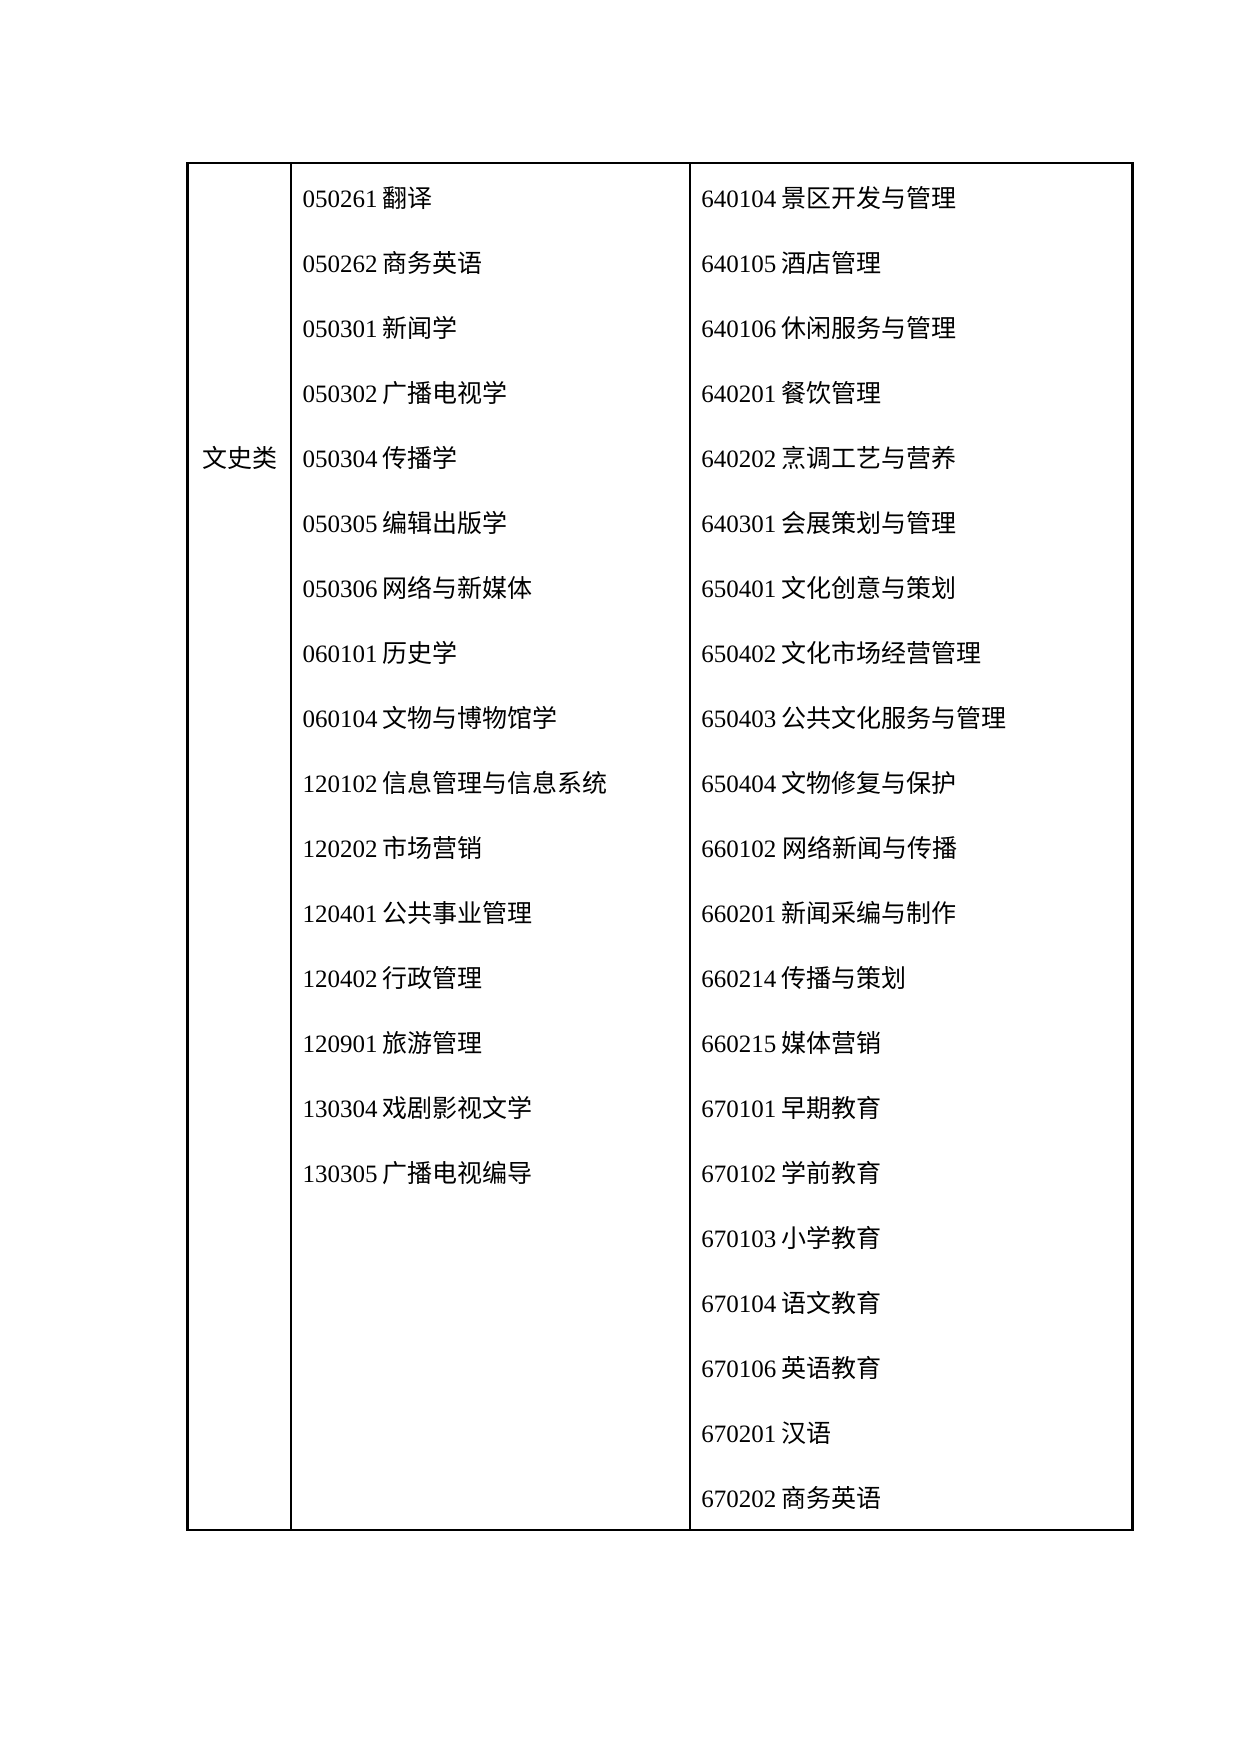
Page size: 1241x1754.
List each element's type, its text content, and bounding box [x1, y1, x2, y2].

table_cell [292, 164, 689, 1529]
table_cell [691, 164, 1131, 1529]
table_cell 文史类 文史类 [189, 164, 290, 1529]
